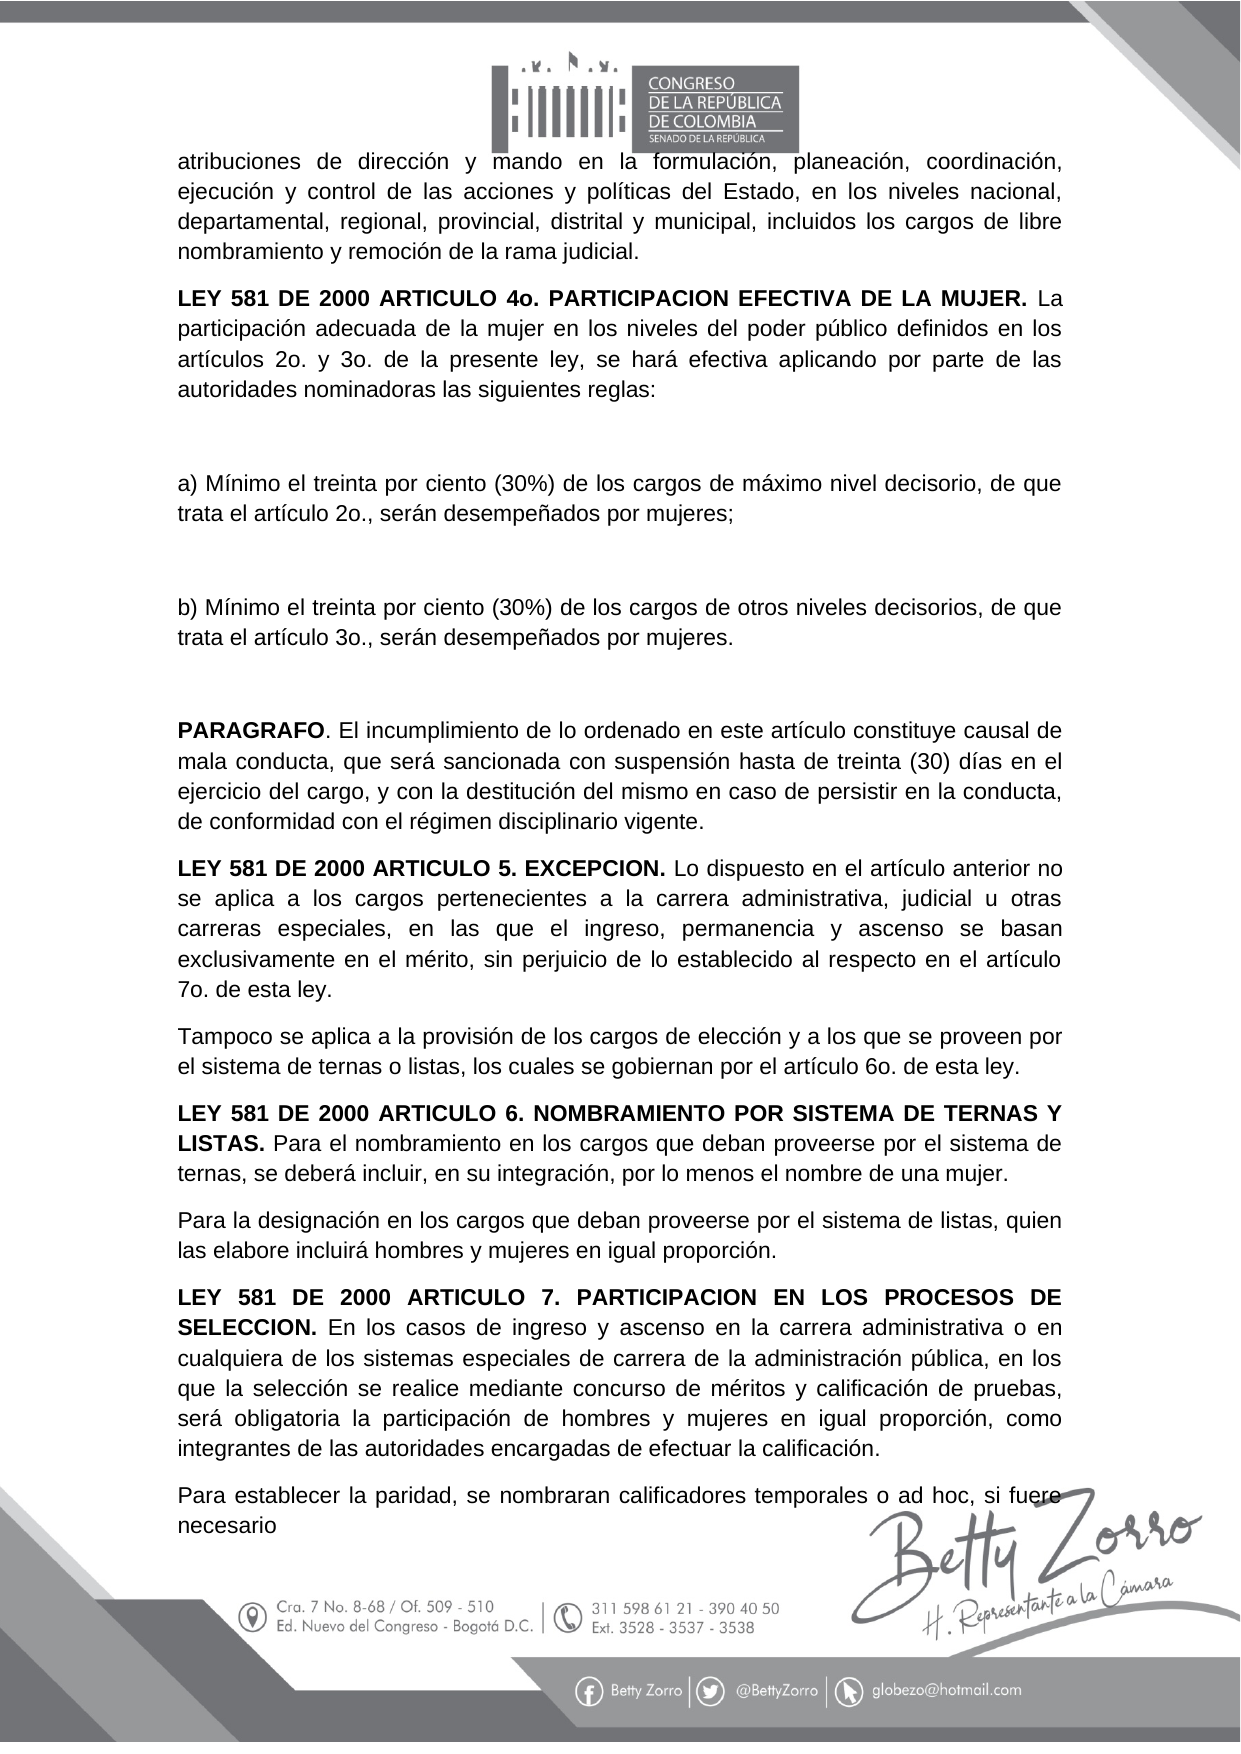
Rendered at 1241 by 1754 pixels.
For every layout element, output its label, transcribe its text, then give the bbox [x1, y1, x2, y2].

text LEY 581 DE 2000 ARTICULO 6. NOMBRAMIENTO POR SISTEMA DE TERNAS Y LISTAS. Para el nombramiento en los cargos que deban proveerse por el sistema de ternas, se deberá incluir, en su integración, por lo menos el nombre de una mujer. [177, 1100, 1063, 1186]
text a) Mínimo el treinta por ciento (30%) de los cargos de máximo nivel decisorio, de que trata el artículo 2o., serán desempeñados por mujeres; [177, 469, 1063, 526]
text LEY 581 DE 2000 ARTICULO 4o. PARTICIPACION EFECTIVA DE LA MUJER. La participación adecuada de la mujer en los niveles del poder público definidos en los artículos 2o. y 3o. de la presente ley, se hará efectiva aplicando por parte de las autoridades nominadoras las siguientes reglas: [177, 285, 1063, 402]
text LEY 581 DE 2000 ARTICULO 5. EXCEPCION. Lo dispuesto en el artículo anterior no se aplica a los cargos pertenecientes a la carrera administrativa, judicial u otras carreras especiales, en las que el ingreso, permanencia y ascenso se basan exclusivamente en el mérito, sin perjuicio de lo establecido al respecto en el artículo 7o. de esta ley. [177, 855, 1063, 1002]
text Para establecer la paridad, se nombraran calificadores temporales o ad hoc, si fuere necesario [177, 1482, 1063, 1538]
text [177, 148, 1063, 264]
picture [0, 1, 1241, 1742]
text PARAGRAFO. El incumplimiento de lo ordenado en este artículo constituye causal de mala conducta, que será sancionada con suspensión hasta de treinta (30) días en el ejercicio del cargo, y con la destitución del mismo en caso de persistir en la conducta, de conformidad con el régimen disciplinario vigente. [177, 717, 1063, 834]
text b) Mínimo el treinta por ciento (30%) de los cargos de otros niveles decisorios, de que trata el artículo 3o., serán desempeñados por mujeres. [177, 593, 1063, 650]
text LEY 581 DE 2000 ARTICULO 7. PARTICIPACION EN LOS PROCESOS DE SELECCION. En los casos de ingreso y ascenso en la carrera administrativa o en cualquiera de los sistemas especiales de carrera de la administración pública, en los que la selección se realice mediante concurso de méritos y calificación de pruebas, será obligatoria la participación de hombres y mujeres en igual proporción, como integrantes de las autoridades encargadas de efectuar la calificación. [177, 1284, 1063, 1461]
text Para la designación en los cargos que deban proveerse por el sistema de listas, quien las elabore incluirá hombres y mujeres en igual proporción. [177, 1207, 1063, 1263]
text Tampoco se aplica a la provisión de los cargos de elección y a los que se proveen por el sistema de ternas o listas, los cuales se gobiernan por el artículo 6o. de esta ley. [177, 1023, 1063, 1079]
